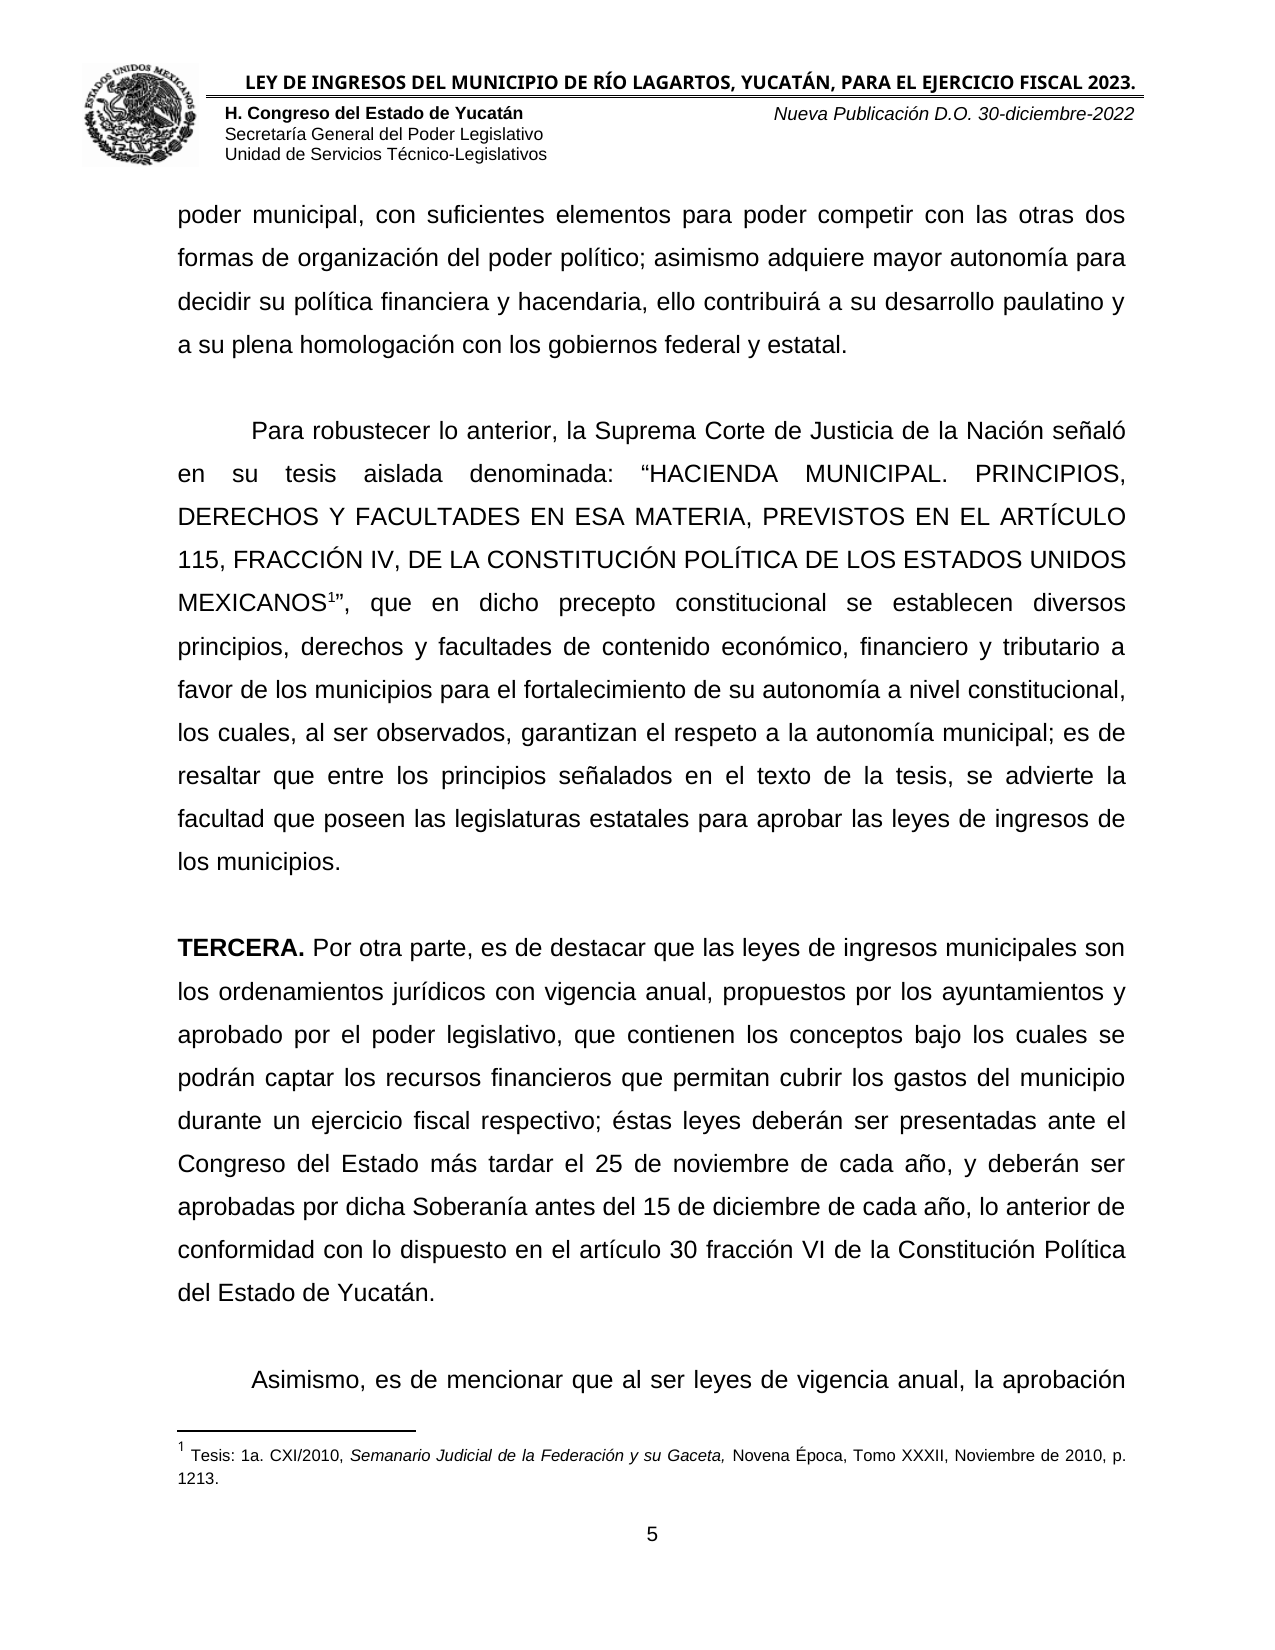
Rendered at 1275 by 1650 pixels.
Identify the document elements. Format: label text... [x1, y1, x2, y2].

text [177, 1365, 1127, 1393]
text TERCERA. Por otra parte, es de destacar que las leyes de ingresos municipales son los ordenamientos jurídicos con vigencia anual, propuestos por los ayuntamientos y aprobado por el poder legislativo, que contienen los conceptos bajo los cuales se podrán captar los recursos financieros que permitan cubrir los gastos del municipio durante un ejercicio fiscal respectivo; éstas leyes deberán ser presentadas ante el Congreso del Estado más tardar el 25 de noviembre de cada año, y deberán ser aprobadas por dicha Soberanía antes del 15 de diciembre de cada año, lo anterior de conformidad con lo dispuesto en el artículo 30 fracción VI de la Constitución Política del Estado de Yucatán. [177, 933, 1127, 1307]
text Para robustecer lo anterior, la Suprema Corte de Justicia de la Nación señaló en su tesis aislada denominada: “HACIENDA MUNICIPAL. PRINCIPIOS, DERECHOS Y FACULTADES EN ESA MATERIA, PREVISTOS EN EL ARTÍCULO 115, FRACCIÓN IV, DE LA CONSTITUCIÓN POLÍTICA DE LOS ESTADOS UNIDOS MEXICANOS”, que en dicho precepto constitucional se establecen diversos principios, derechos y facultades de contenido económico, financiero y tributario a favor de los municipios para el fortalecimiento de su autonomía a nivel constitucional, los cuales, al ser observados, garantizan el respeto a la autonomía municipal; es de resaltar que entre los principios señalados en el texto de la tesis, se advierte la facultad que poseen las legislaturas estatales para aprobar las leyes de ingresos de los municipios. [177, 416, 1127, 876]
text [177, 200, 1127, 358]
